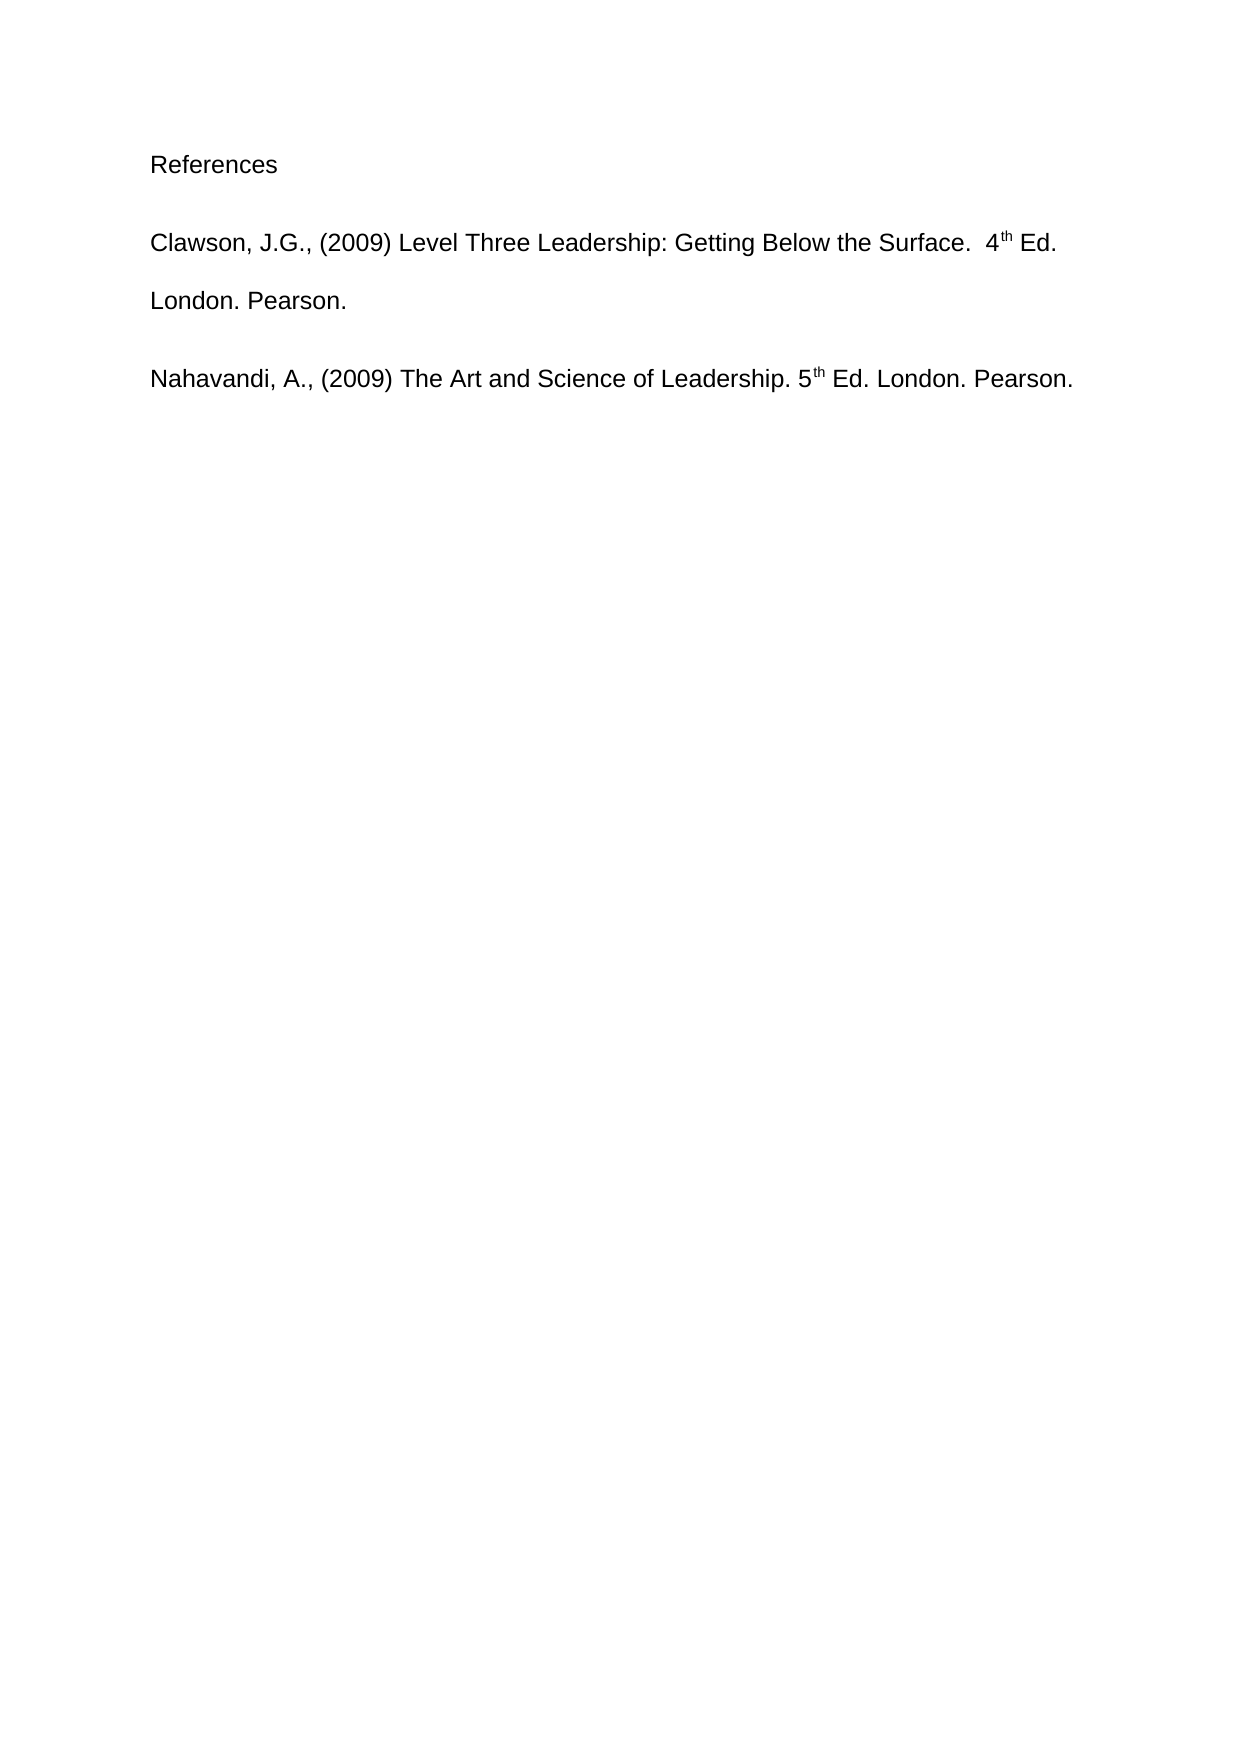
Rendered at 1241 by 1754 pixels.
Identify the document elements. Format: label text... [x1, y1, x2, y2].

text Clawson, J.G., (2009) Level Three Leadership: Getting Below the Surface. 4th Ed. London. Pearson. [150, 228, 1090, 314]
text References [150, 150, 1090, 179]
text Nahavandi, A., (2009) The Art and Science of Leadership. 5th Ed. London. Pearson. [150, 364, 1090, 393]
